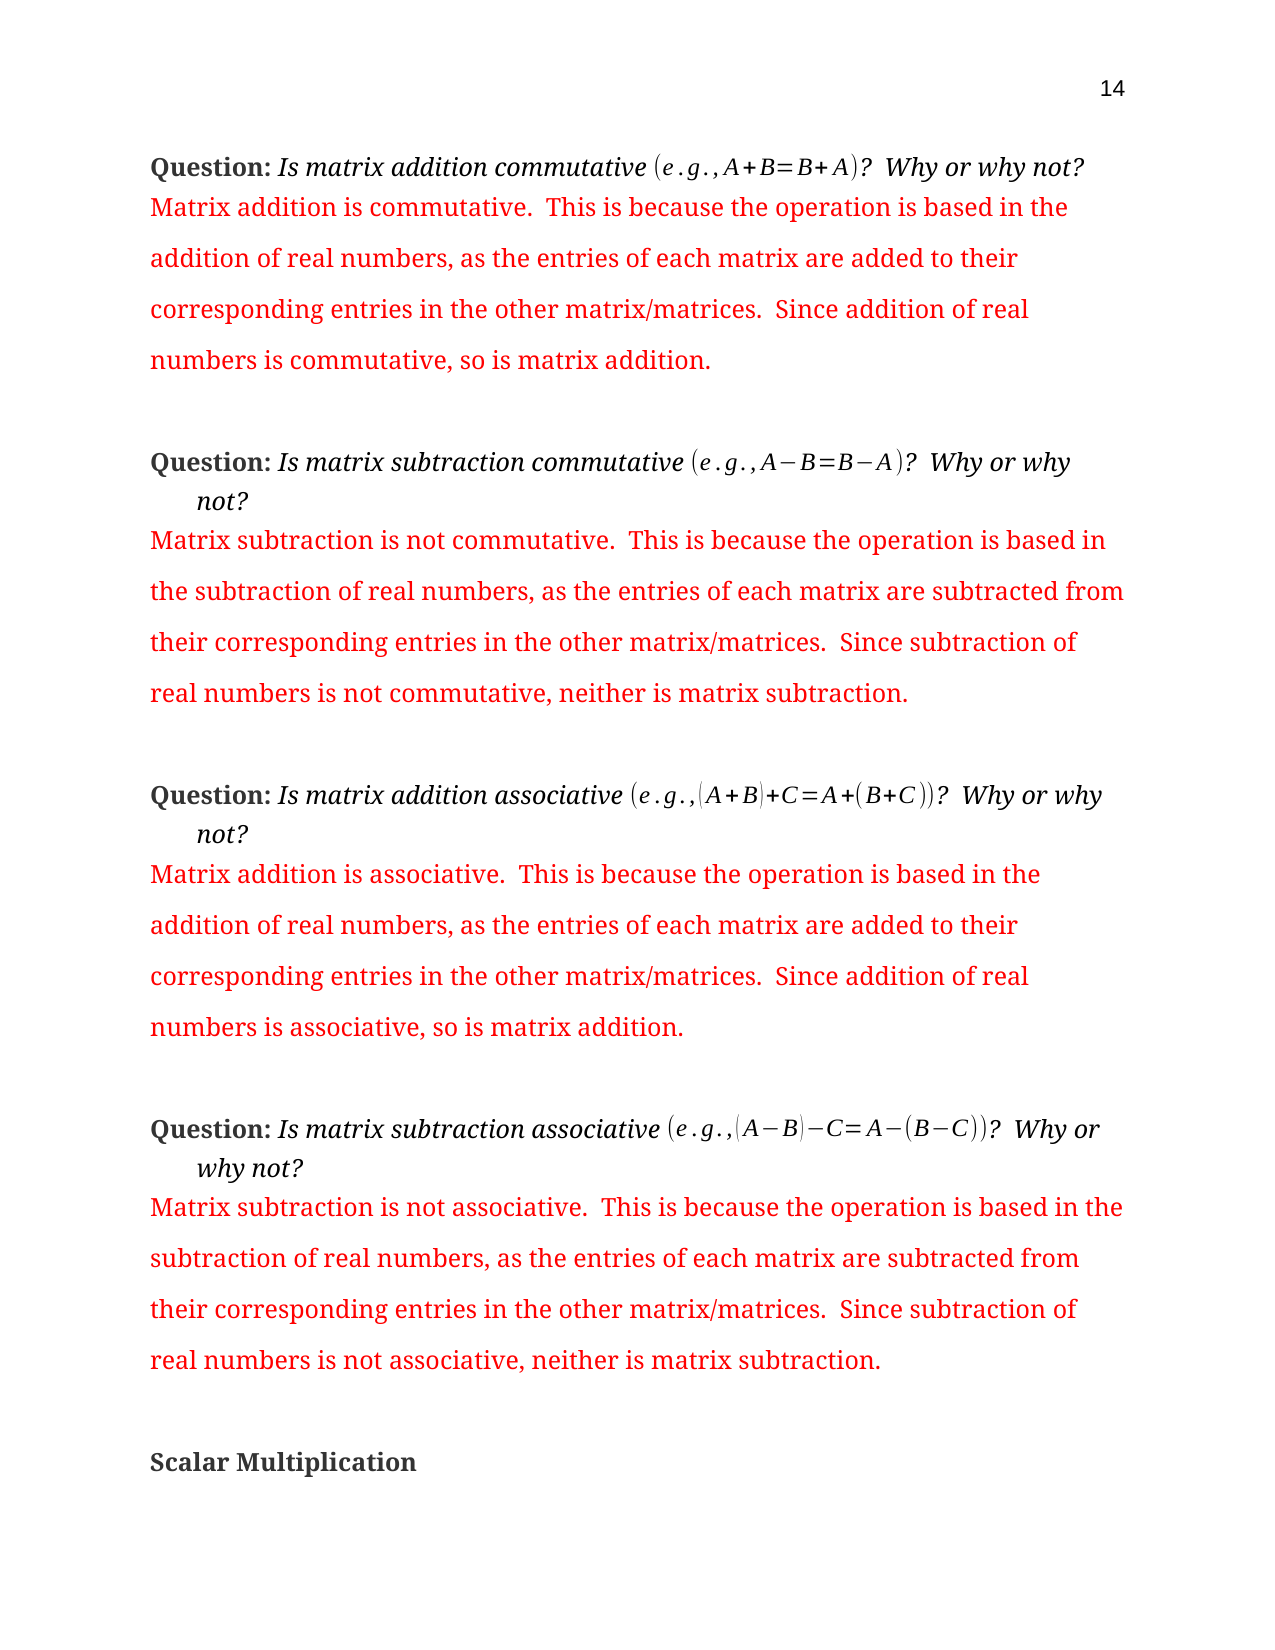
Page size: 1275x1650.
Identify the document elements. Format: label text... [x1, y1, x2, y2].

text Matrix addition is commutative. This is because the operation is based in the addition of real numbers, as the entries of each matrix are added to their corresponding entries in the other matrix/matrices. Since addition of real numbers is commutative, so is matrix addition. [150, 189, 1125, 376]
text Matrix subtraction is not commutative. This is because the operation is based in the subtraction of real numbers, as the entries of each matrix are subtracted from their corresponding entries in the other matrix/matrices. Since subtraction of real numbers is not commutative, neither is matrix subtraction. [150, 523, 1125, 710]
text Question: Is matrix subtraction associative ? Why or why not? [150, 1111, 1125, 1185]
text Scalar Multiplication [150, 1445, 1125, 1479]
text Question: Is matrix addition associative ? Why or why not? [150, 778, 1125, 851]
text Question: Is matrix subtraction commutative ? Why or why not? [150, 444, 1125, 518]
text Matrix addition is associative. This is because the operation is based in the addition of real numbers, as the entries of each matrix are added to their corresponding entries in the other matrix/matrices. Since addition of real numbers is associative, so is matrix addition. [150, 856, 1125, 1043]
text Matrix subtraction is not associative. This is because the operation is based in the subtraction of real numbers, as the entries of each matrix are subtracted from their corresponding entries in the other matrix/matrices. Since subtraction of real numbers is not associative, neither is matrix subtraction. [150, 1190, 1125, 1377]
text Question: Is matrix addition commutative ? Why or why not? [150, 150, 1125, 184]
